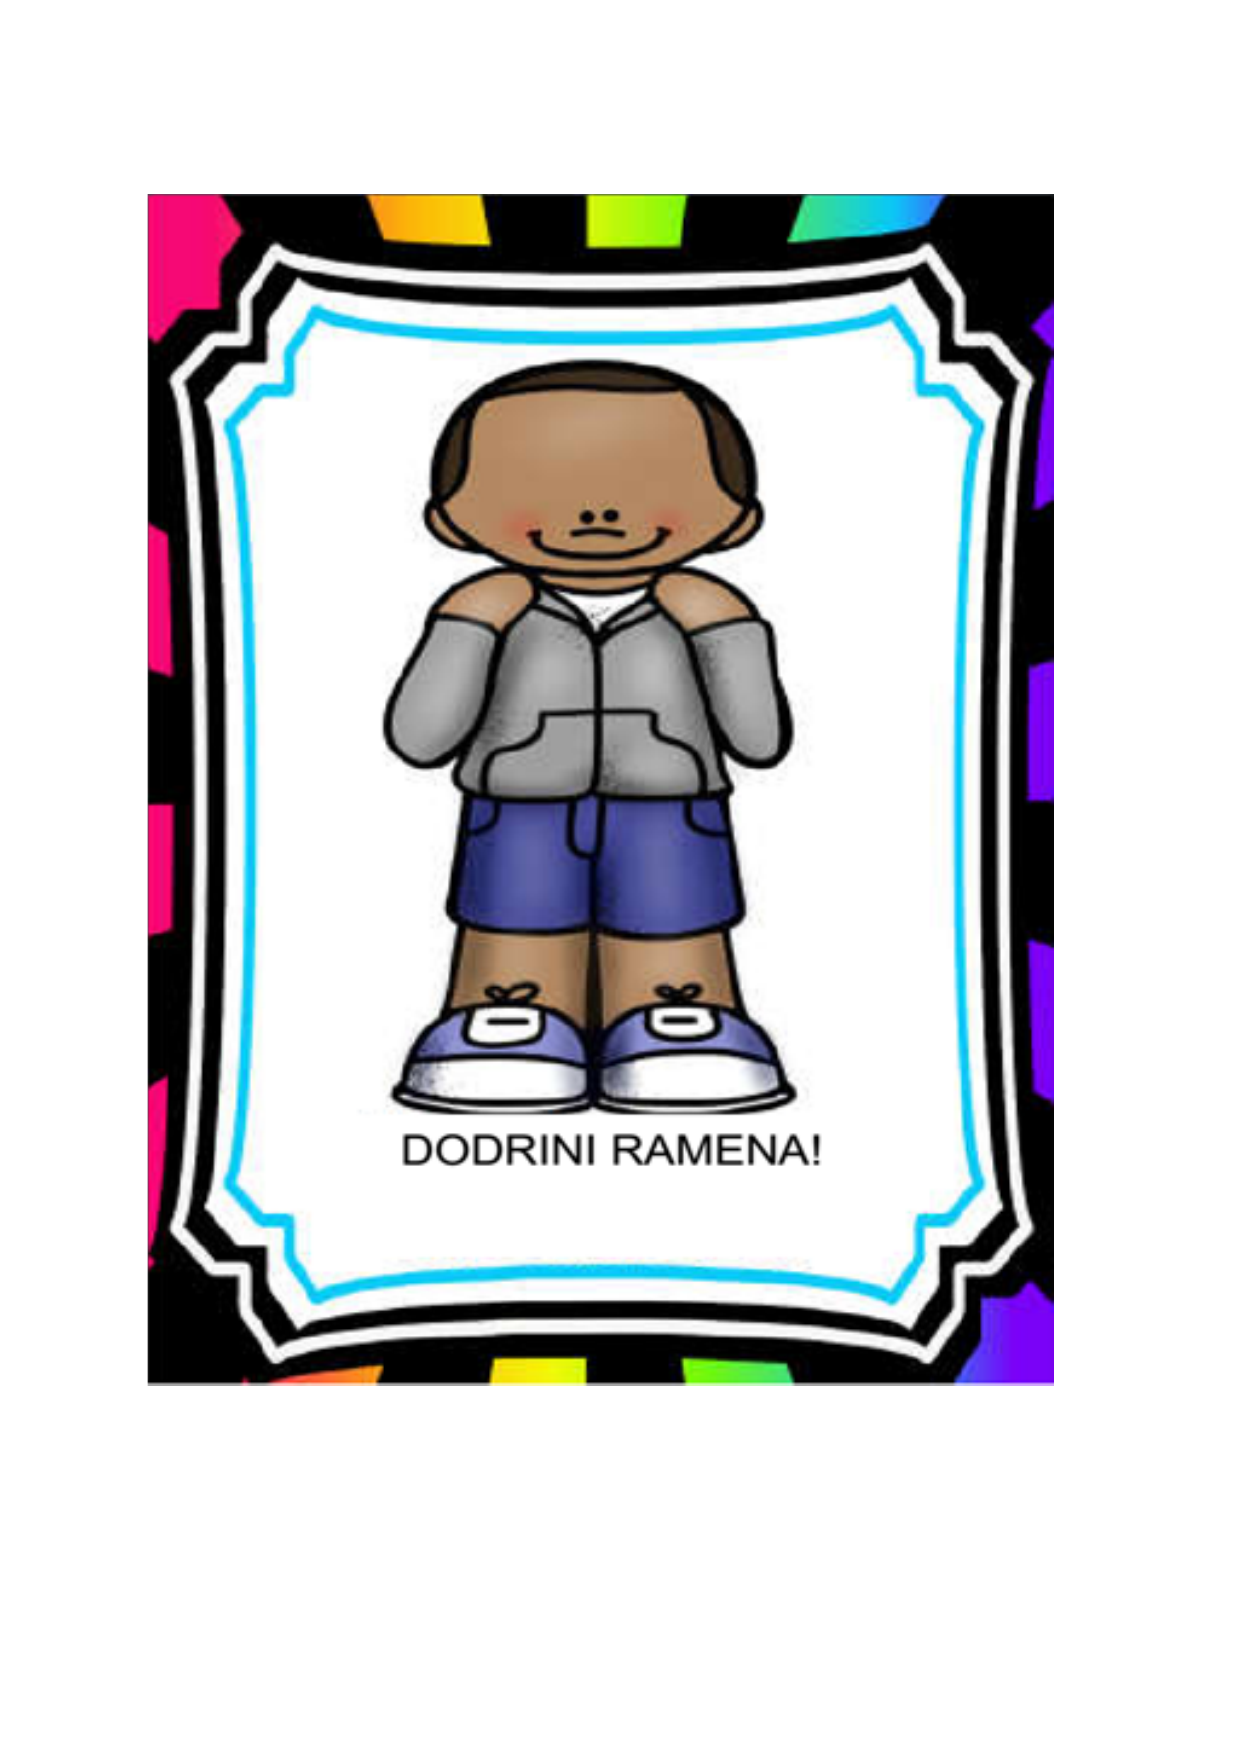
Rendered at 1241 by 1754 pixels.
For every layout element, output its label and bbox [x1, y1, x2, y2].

picture [147, 194, 1054, 1386]
